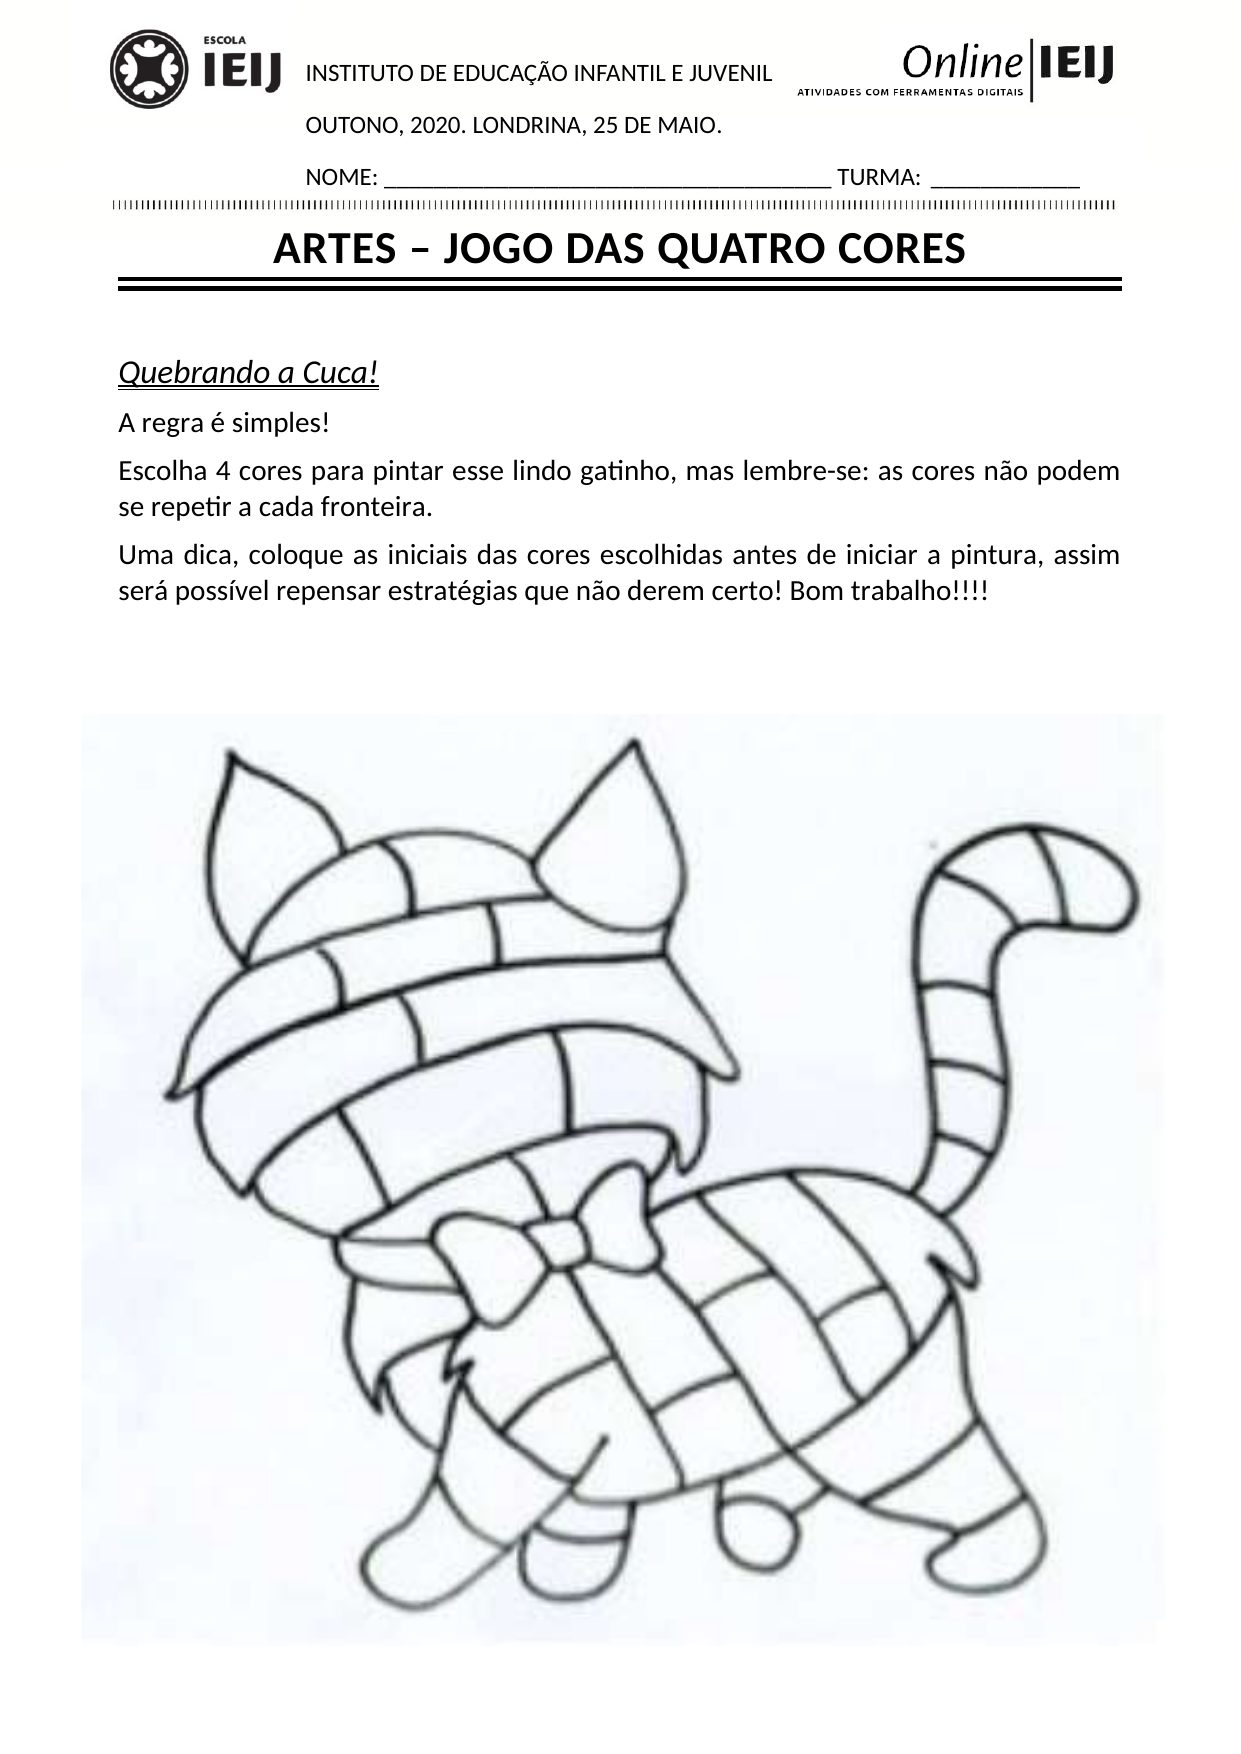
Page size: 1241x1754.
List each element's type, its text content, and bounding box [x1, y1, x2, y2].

text Quebrando a Cuca! [118, 351, 1122, 392]
text Uma dica, coloque as iniciais das cores escolhidas antes de iniciar a pintura, assim será possível repensar estratégias que não derem certo! Bom trabalho!!!! [118, 536, 1122, 607]
text artes – jogo das quatro cores [118, 218, 1122, 277]
picture [81, 714, 1166, 1646]
text A regra é simples! [118, 404, 1122, 440]
text Escolha 4 cores para pintar esse lindo gatinho, mas lembre-se: as cores não podem se repetir a cada fronteira. [118, 452, 1122, 524]
picture [0, 0, 1238, 240]
